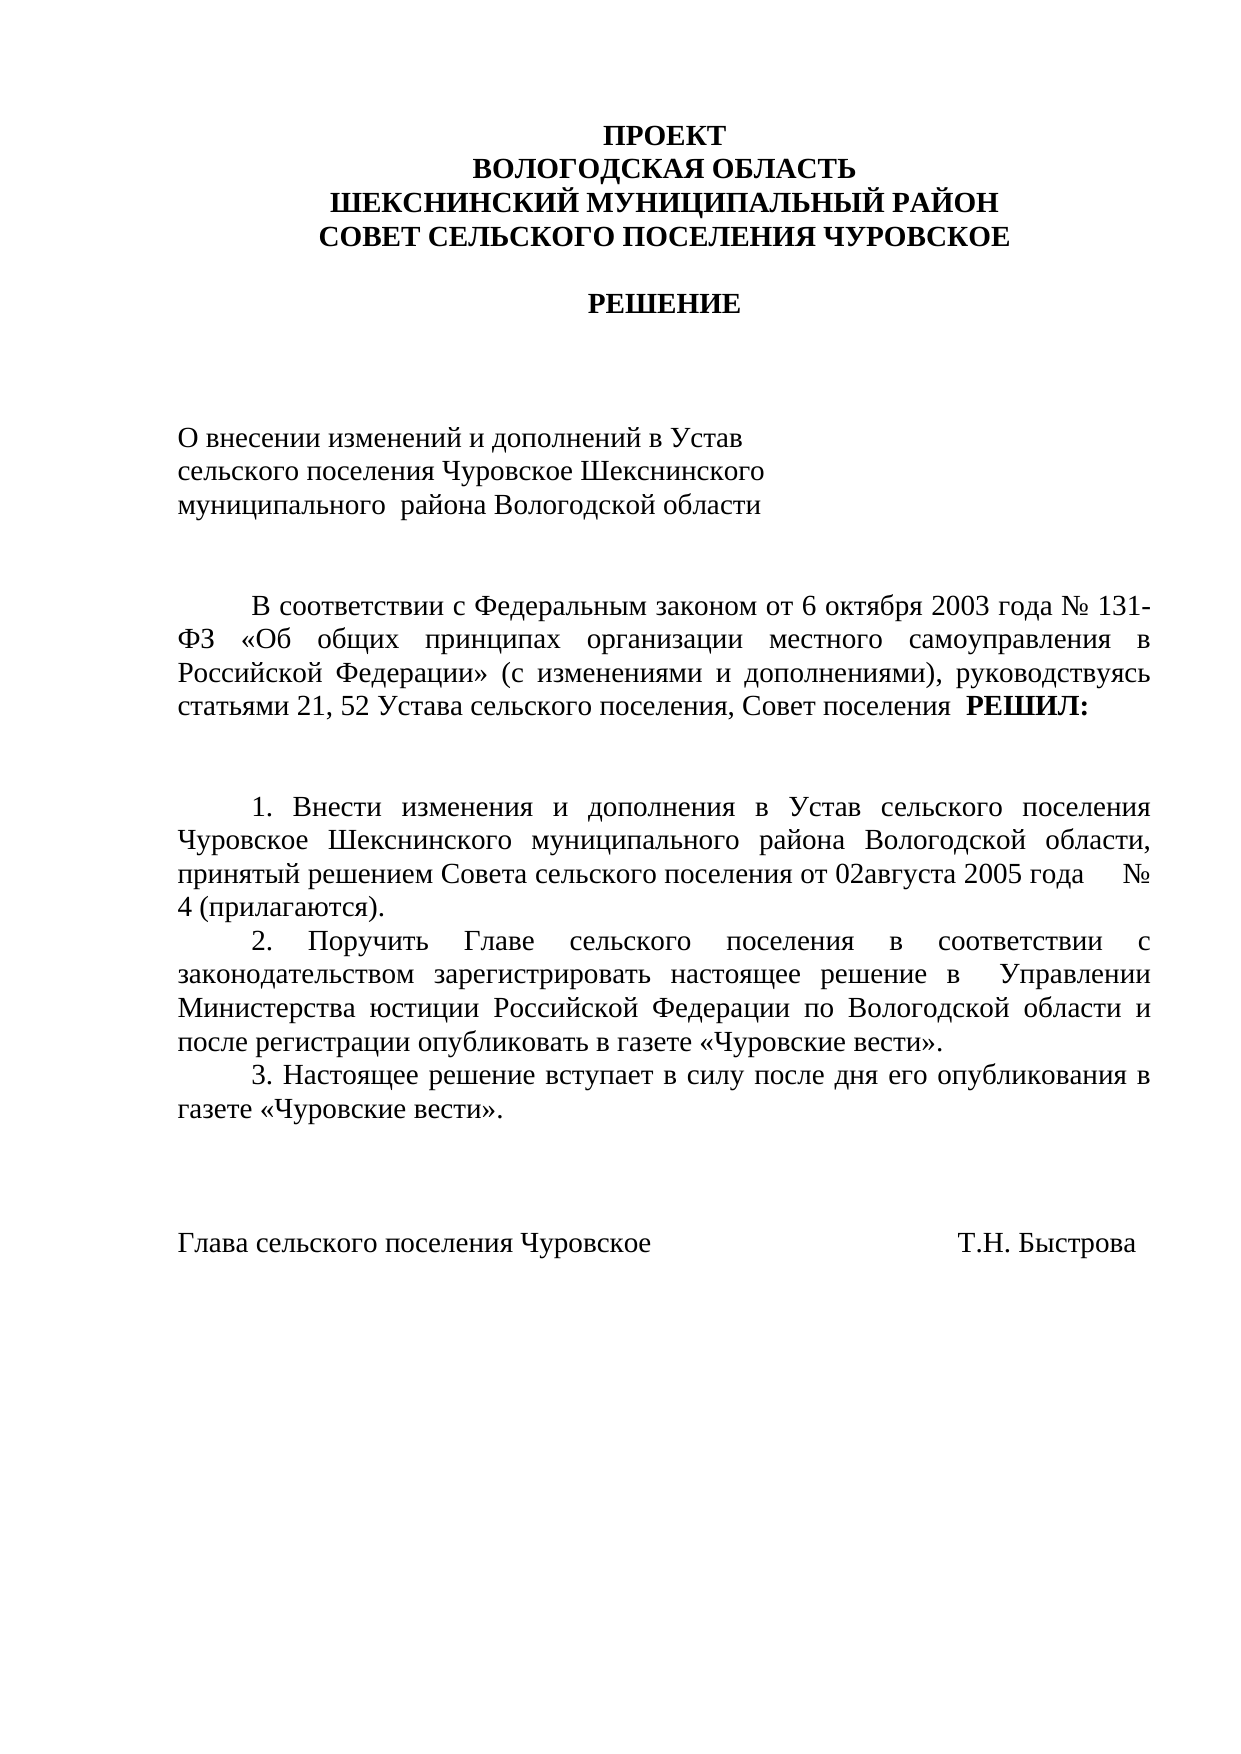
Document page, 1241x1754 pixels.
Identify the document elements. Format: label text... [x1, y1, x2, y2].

text ШЕКСНИНСКИЙ МУНИЦИПАЛЬНЫЙ РАЙОН [177, 185, 1152, 219]
text сельского поселения Чуровское Шекснинского [177, 453, 1152, 487]
text 1. Внести изменения и дополнения в Устав сельского поселения Чуровское Шекснинского муниципального района Вологодской области, принятый решением Совета сельского поселения от 02августа 2005 года № 4 (прилагаются). [177, 789, 1152, 923]
text О внесении изменений и дополнений в Устав [177, 420, 1152, 453]
text СОВЕТ СЕЛЬСКОГО ПОСЕЛЕНИЯ ЧУРОВСКОЕ [177, 219, 1152, 252]
text муниципального района Вологодской области [177, 487, 1152, 521]
text ВОЛОГОДСКАЯ ОБЛАСТЬ [177, 152, 1152, 185]
text РЕШЕНИЕ [177, 286, 1152, 319]
text 2. Поручить Главе сельского поселения в соответствии с законодательством зарегистрировать настоящее решение в Управлении Министерства юстиции Российской Федерации по Вологодской области и после регистрации опубликовать в газете «Чуровские вести». [177, 923, 1152, 1057]
text Глава сельского поселения Чуровское Т.Н. Быстрова [177, 1225, 1152, 1258]
text В соответствии с Федеральным законом от 6 октября 2003 года № 131-ФЗ «Об общих принципах организации местного самоуправления в Российской Федерации» (с изменениями и дополнениями), руководствуясь статьями 21, 52 Устава сельского поселения, Совет поселения РЕШИЛ: [177, 588, 1152, 722]
text ПРОЕКТ [177, 118, 1152, 152]
text 3. Настоящее решение вступает в силу после дня его опубликования в газете «Чуровские вести». [177, 1057, 1152, 1124]
